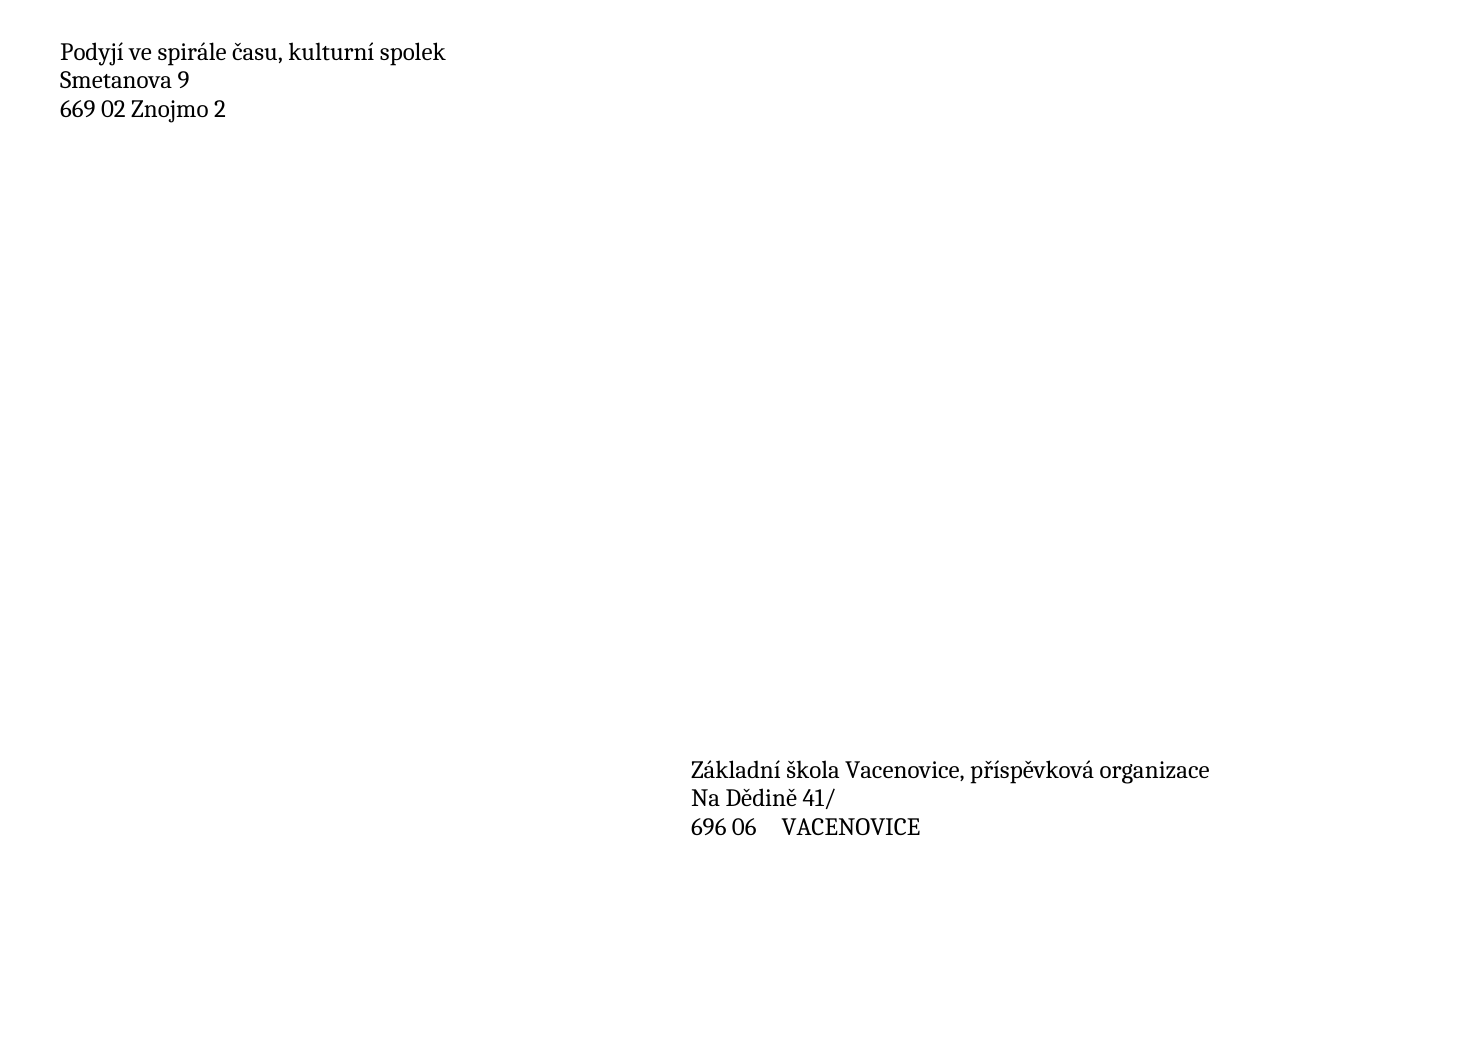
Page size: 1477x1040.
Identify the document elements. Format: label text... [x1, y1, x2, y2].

text 696 06 Vacenovice [691, 813, 1445, 842]
text Na Dědině 41/ [691, 784, 1445, 813]
text Podyjí ve spirále času, kulturní spolek [60, 37, 1401, 66]
text Smetanova 9 [60, 66, 1401, 95]
text 669 02 Znojmo 2 [60, 95, 1401, 124]
text Základní škola Vacenovice, příspěvková organizace [691, 756, 1445, 784]
